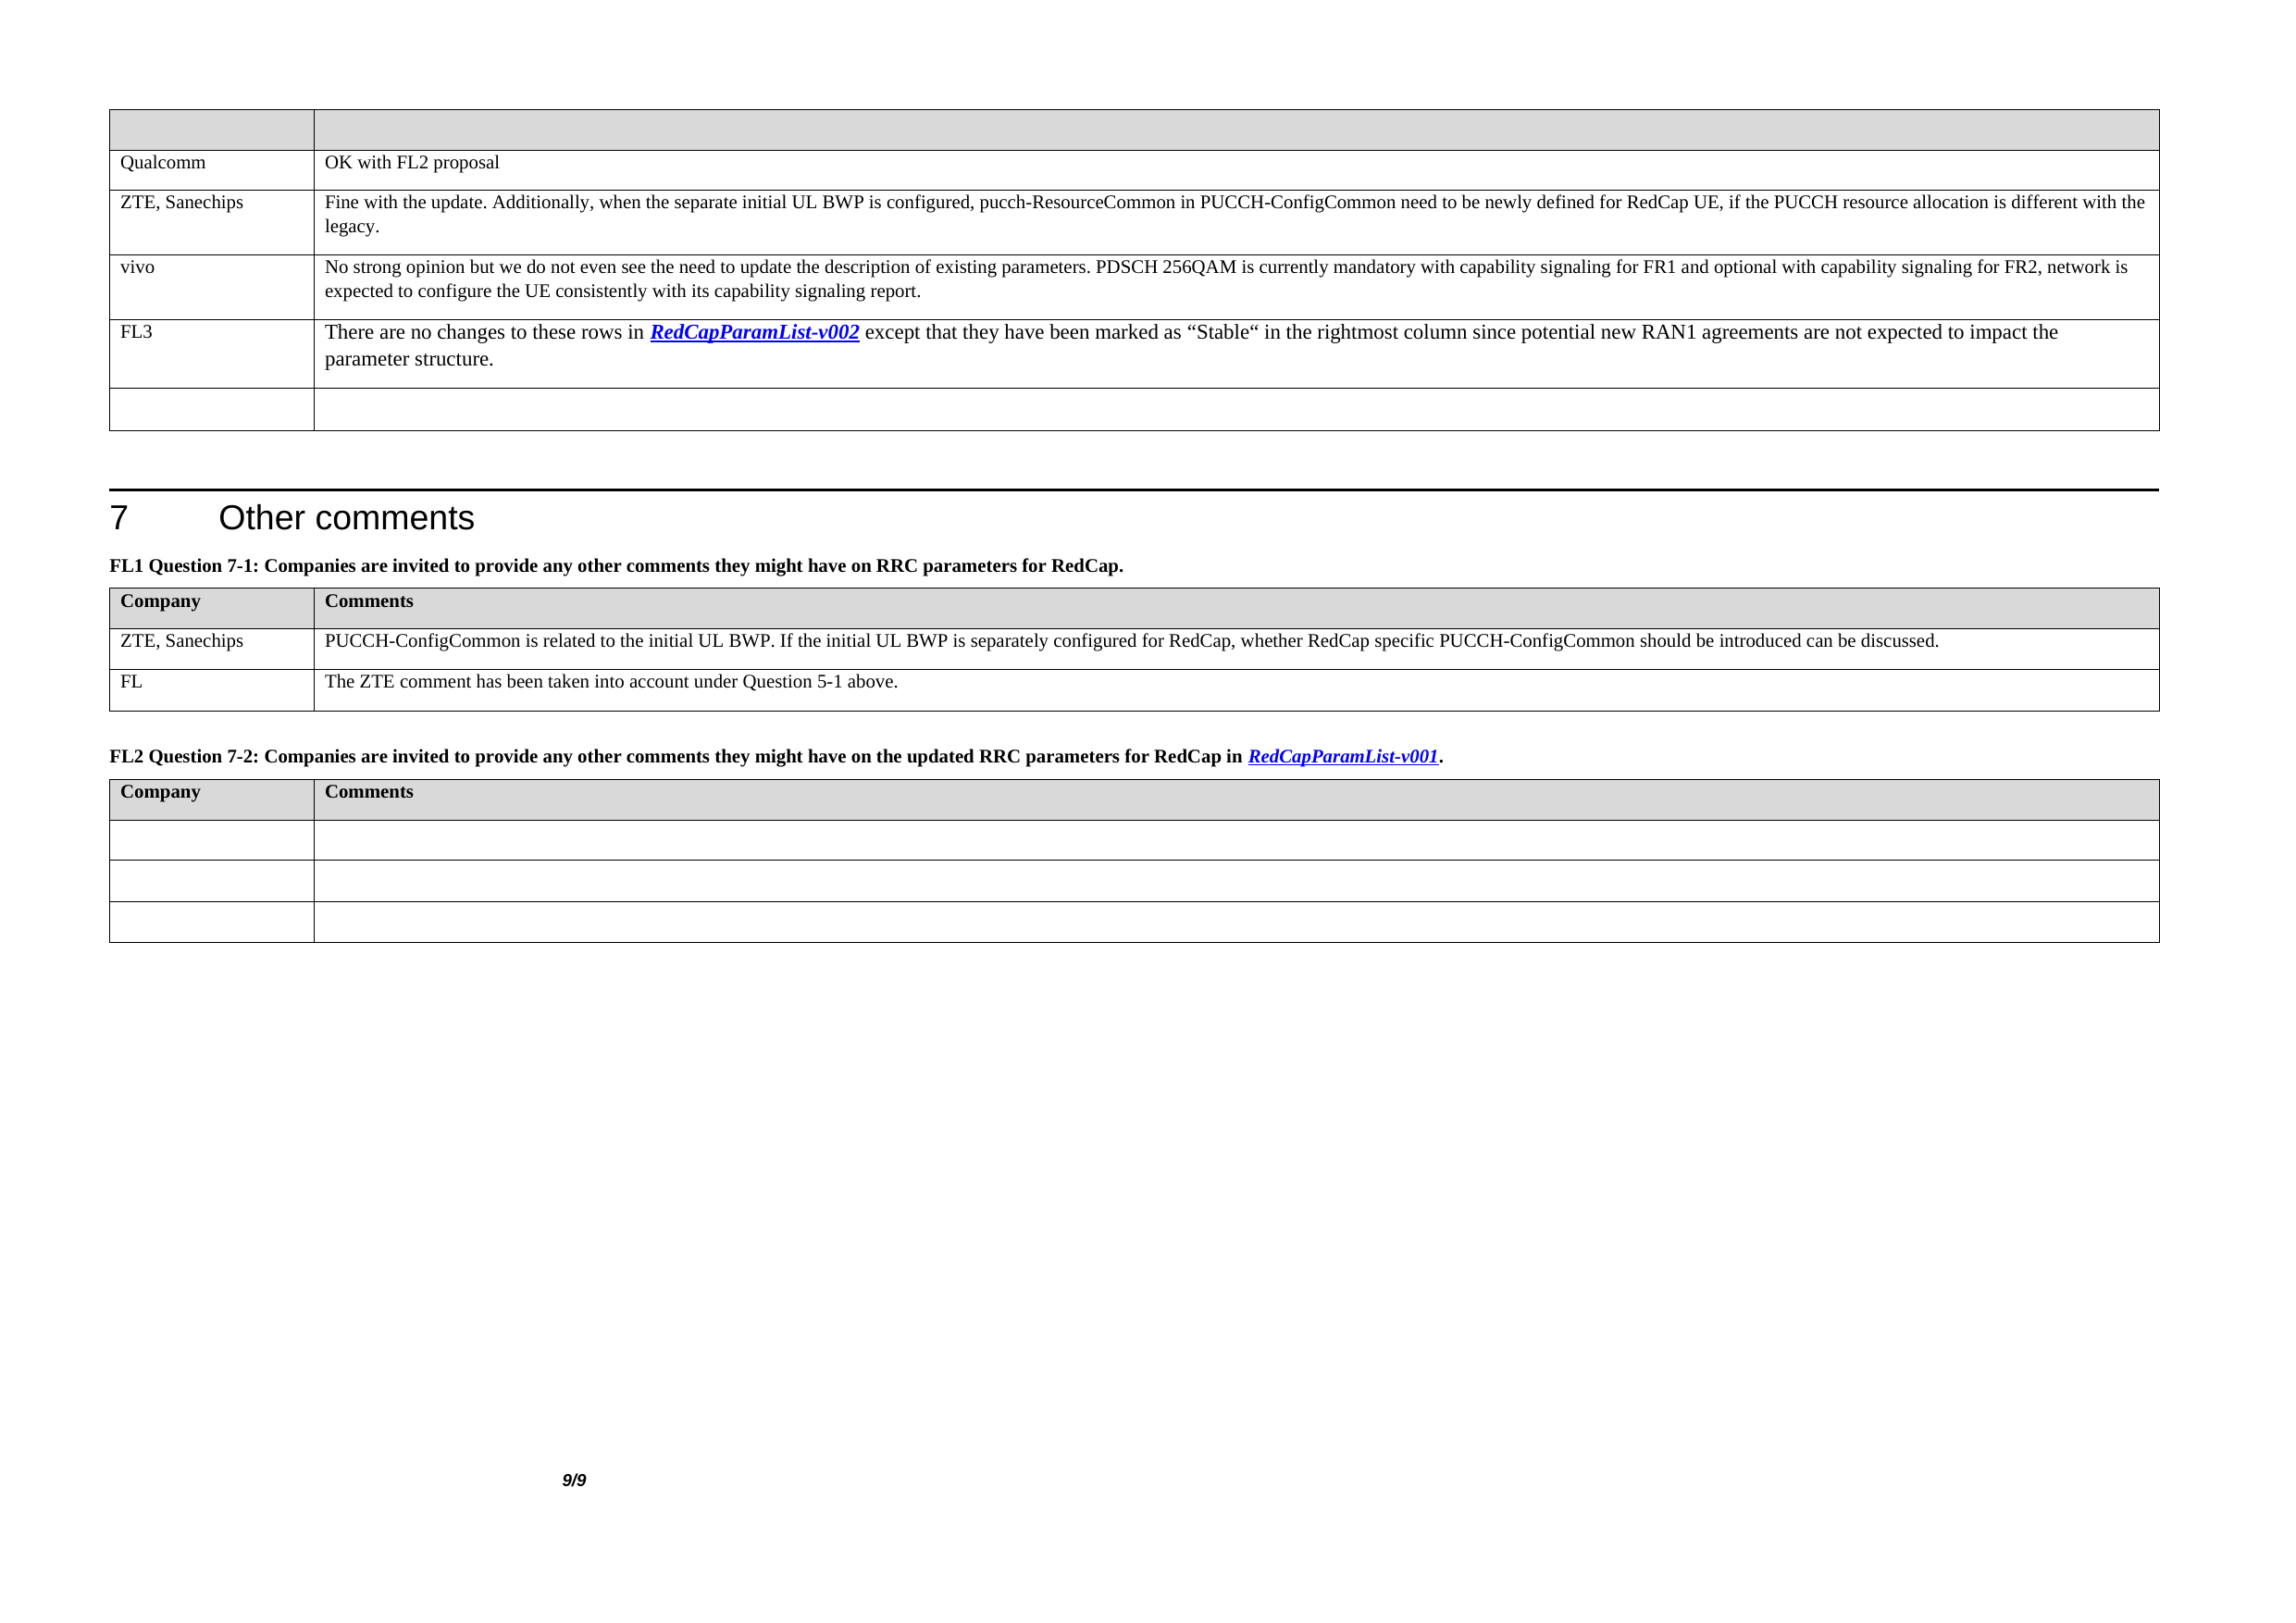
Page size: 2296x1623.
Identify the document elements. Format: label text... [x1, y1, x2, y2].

table_header Comments [315, 780, 2159, 820]
table_cell ZTE, Sanechips [110, 191, 314, 254]
table_cell [110, 902, 314, 942]
table_cell ZTE, Sanechips [110, 629, 314, 669]
table_cell [315, 902, 2159, 942]
table_header Company [110, 110, 314, 150]
table_cell Fine with the update. Additionally, when the separate initial UL BWP is configured, pucch-ResourceCommon in PUCCH-ConfigCommon need to be newly defined for RedCap UE, if the PUCCH resource allocation is different with the legacy. [315, 191, 2159, 254]
table_cell vivo [110, 255, 314, 318]
table_cell [110, 861, 314, 901]
table_cell No strong opinion but we do not even see the need to update the description of existing parameters. PDSCH 256QAM is currently mandatory with capability signaling for FR1 and optional with capability signaling for FR2, network is expected to configure the UE consistently with its capability signaling report. [315, 255, 2159, 318]
table_header Company [110, 780, 314, 820]
subtitle 7 Other comments [109, 491, 2159, 537]
table_cell There are no changes to these rows in RedCapParamList-v002 except that they have been marked as “Stable“ in the rightmost column since potential new RAN1 agreements are not expected to impact the parameter structure. [315, 320, 2159, 388]
table_cell FL [110, 670, 314, 711]
table_cell [315, 861, 2159, 901]
table_header Comments [315, 588, 2159, 628]
table_cell FL3 [110, 320, 314, 388]
table_header Comments [315, 110, 2159, 150]
table_cell [315, 821, 2159, 860]
text FL2 Question 7-2: Companies are invited to provide any other comments they might have on the updated RRC parameters for RedCap in RedCapParamList-v001. [109, 745, 2159, 767]
table_cell OK with FL2 proposal [315, 151, 2159, 190]
table_cell The ZTE comment has been taken into account under Question 5-1 above. [315, 670, 2159, 711]
text FL1 Question 7-1: Companies are invited to provide any other comments they might have on RRC parameters for RedCap. [109, 554, 2159, 576]
table_cell PUCCH-ConfigCommon is related to the initial UL BWP. If the initial UL BWP is separately configured for RedCap, whether RedCap specific PUCCH-ConfigCommon should be introduced can be discussed. [315, 629, 2159, 669]
table_cell [110, 389, 314, 430]
table_cell [110, 821, 314, 860]
table_cell Qualcomm [110, 151, 314, 190]
table_cell [315, 389, 2159, 430]
table_header Company [110, 588, 314, 628]
